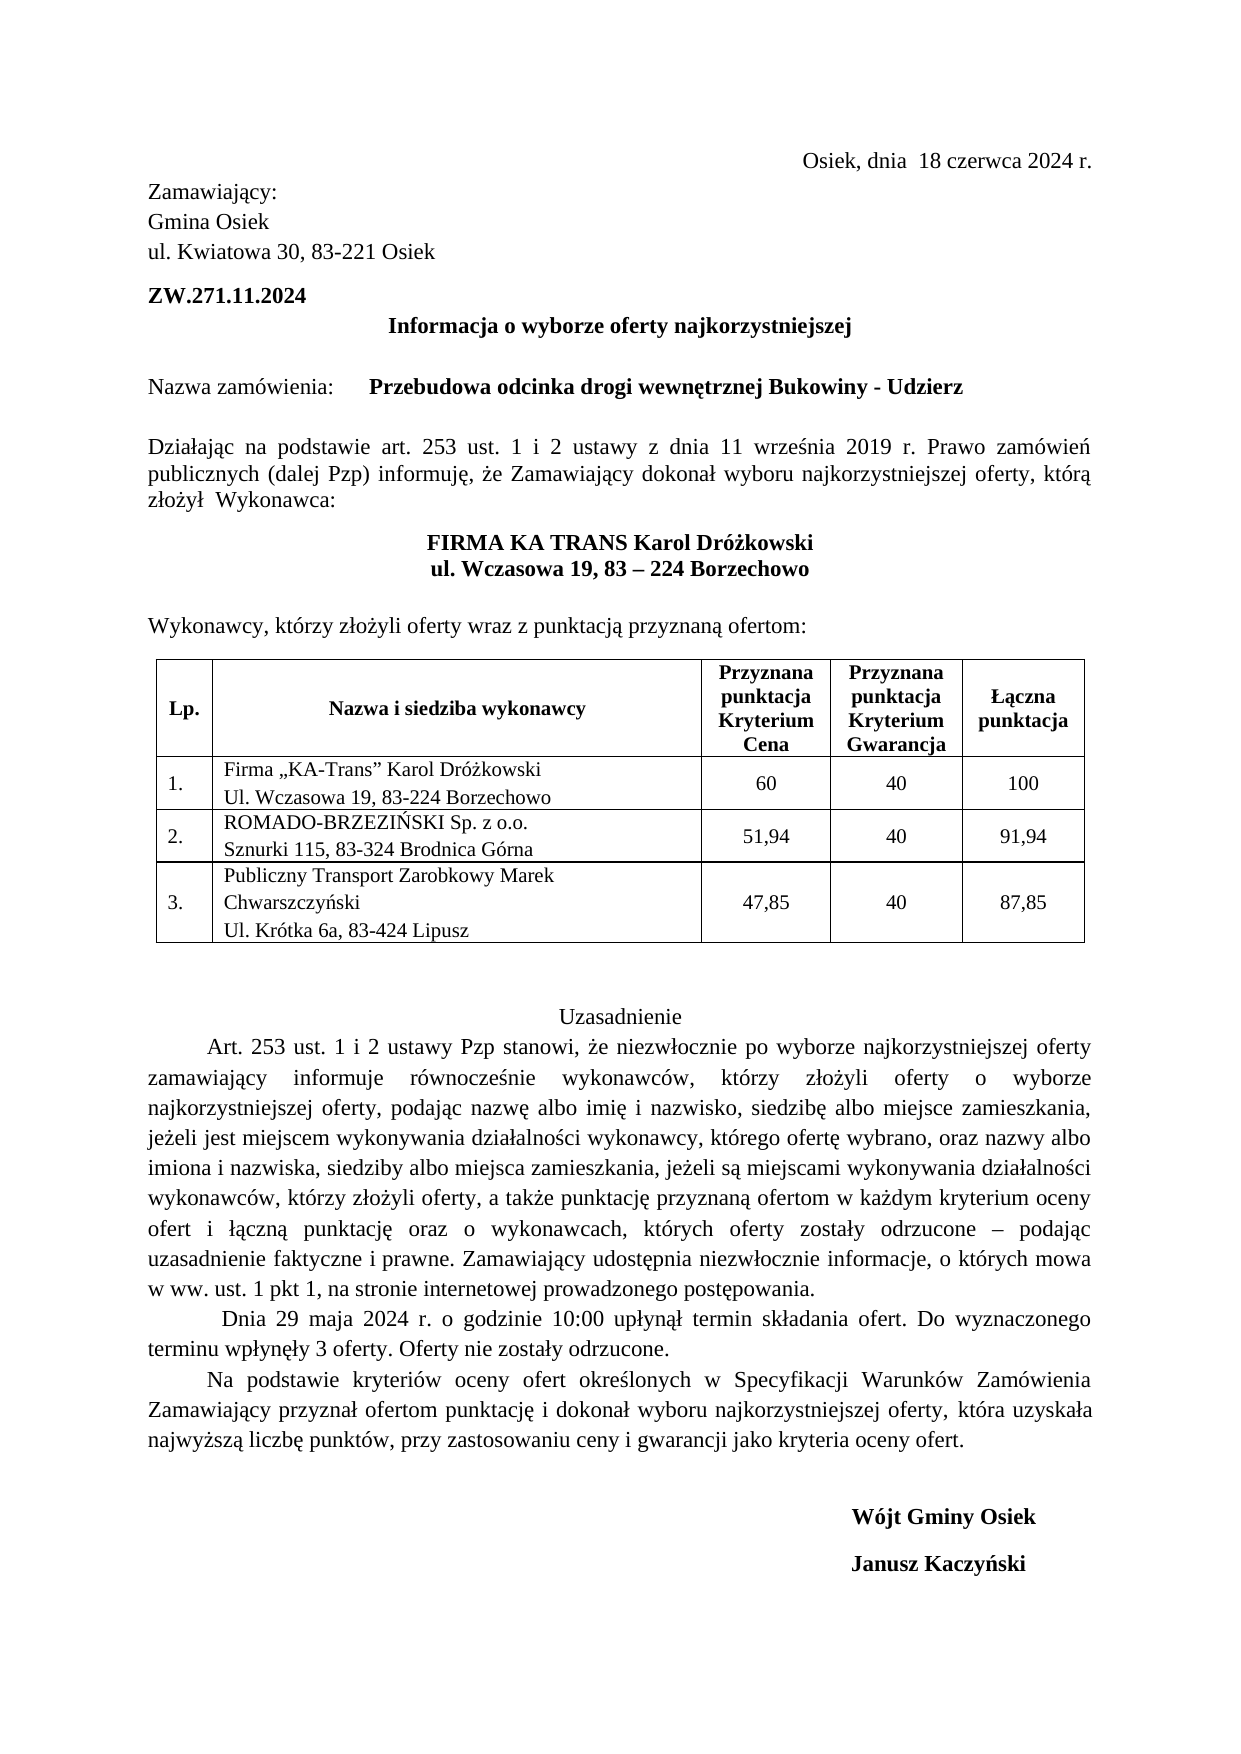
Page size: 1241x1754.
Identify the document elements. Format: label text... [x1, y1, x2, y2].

table_cell 40 [831, 810, 962, 861]
table_header Przyznana punktacja Kryterium Gwarancja [831, 660, 962, 756]
table_cell 100 [963, 757, 1084, 809]
text FIRMA KA TRANS Karol Dróżkowski [148, 529, 1093, 555]
table_cell 87,85 [963, 863, 1084, 942]
text Wykonawcy, którzy złożyli oferty wraz z punktacją przyznaną ofertom: [148, 612, 1093, 638]
table_cell 60 [702, 757, 830, 809]
table_cell Publiczny Transport Zarobkowy Marek Chwarszczyński Ul. Krótka 6a, 83-424 Lipusz [213, 863, 701, 942]
text Informacja o wyborze oferty najkorzystniejszej [148, 312, 1093, 339]
text Zamawiający: [148, 178, 1093, 204]
table_header Przyznana punktacja Kryterium Cena [702, 660, 830, 756]
table_cell 1. [157, 757, 212, 809]
table_cell 40 [831, 863, 962, 942]
table_cell 91,94 [963, 810, 1084, 861]
table_cell Firma „KA-Trans” Karol Dróżkowski Ul. Wczasowa 19, 83-224 Borzechowo [213, 757, 701, 809]
text Nazwa zamówienia: Przebudowa odcinka drogi wewnętrznej Bukowiny - Udzierz [148, 373, 1093, 399]
table_cell 40 [831, 757, 962, 809]
text Gmina Osiek [148, 208, 1093, 234]
table_header Lp. [157, 660, 212, 756]
table_cell 2. [157, 810, 212, 861]
table_cell ROMADO-BRZEZIŃSKI Sp. z o.o. Sznurki 115, 83-324 Brodnica Górna [213, 810, 701, 861]
text Wójt Gminy Osiek [811, 1503, 1093, 1529]
text ul. Kwiatowa 30, 83-221 Osiek [148, 238, 1093, 264]
table_cell 47,85 [702, 863, 830, 942]
text Janusz Kaczyński [148, 1550, 1093, 1576]
table_cell 3. [157, 863, 212, 942]
text Uzasadnienie [148, 1003, 1093, 1029]
text Działając na podstawie art. 253 ust. 1 i 2 ustawy z dnia 11 września 2019 r. Prawo zamówień publicznych (dalej Pzp) informuję, że Zamawiający dokonał wyboru najkorzystniejszej oferty, którą złożył Wykonawca: [148, 433, 1093, 512]
text ul. Wczasowa 19, 83 – 224 Borzechowo [148, 555, 1093, 582]
text ZW.271.11.2024 [148, 282, 1093, 308]
table_header Nazwa i siedziba wykonawcy [213, 660, 701, 756]
table_header Łączna punktacja [963, 660, 1084, 756]
text Osiek, dnia 18 czerwca 2024 r. [148, 148, 1093, 174]
text Art. 253 ust. 1 i 2 ustawy Pzp stanowi, że niezwłocznie po wyborze najkorzystniejszej oferty zamawiający informuje równocześnie wykonawców, którzy złożyli oferty o wyborze najkorzystniejszej oferty, podając nazwę albo imię i nazwisko, siedzibę albo miejsce zamieszkania, jeżeli jest miejscem wykonywania działalności wykonawcy, którego ofertę wybrano, oraz nazwy albo imiona i nazwiska, siedziby albo miejsca zamieszkania, jeżeli są miejscami wykonywania działalności wykonawców, którzy złożyli oferty, a także punktację przyznaną ofertom w każdym kryterium oceny ofert i łączną punktację oraz o wykonawcach, których oferty zostały odrzucone – podając uzasadnienie faktyczne i prawne. Zamawiający udostępnia niezwłocznie informacje, o których mowa w ww. ust. 1 pkt 1, na stronie internetowej prowadzonego postępowania. [148, 1033, 1093, 1301]
text Dnia 29 maja 2024 r. o godzinie 10:00 upłynął termin składania ofert. Do wyznaczonego terminu wpłynęły 3 oferty. Oferty nie zostały odrzucone. [148, 1305, 1093, 1362]
table_cell 51,94 [702, 810, 830, 861]
text Na podstawie kryteriów oceny ofert określonych w Specyfikacji Warunków Zamówienia Zamawiający przyznał ofertom punktację i dokonał wyboru najkorzystniejszej oferty, która uzyskała najwyższą liczbę punktów, przy zastosowaniu ceny i gwarancji jako kryteria oceny ofert. [148, 1366, 1093, 1452]
